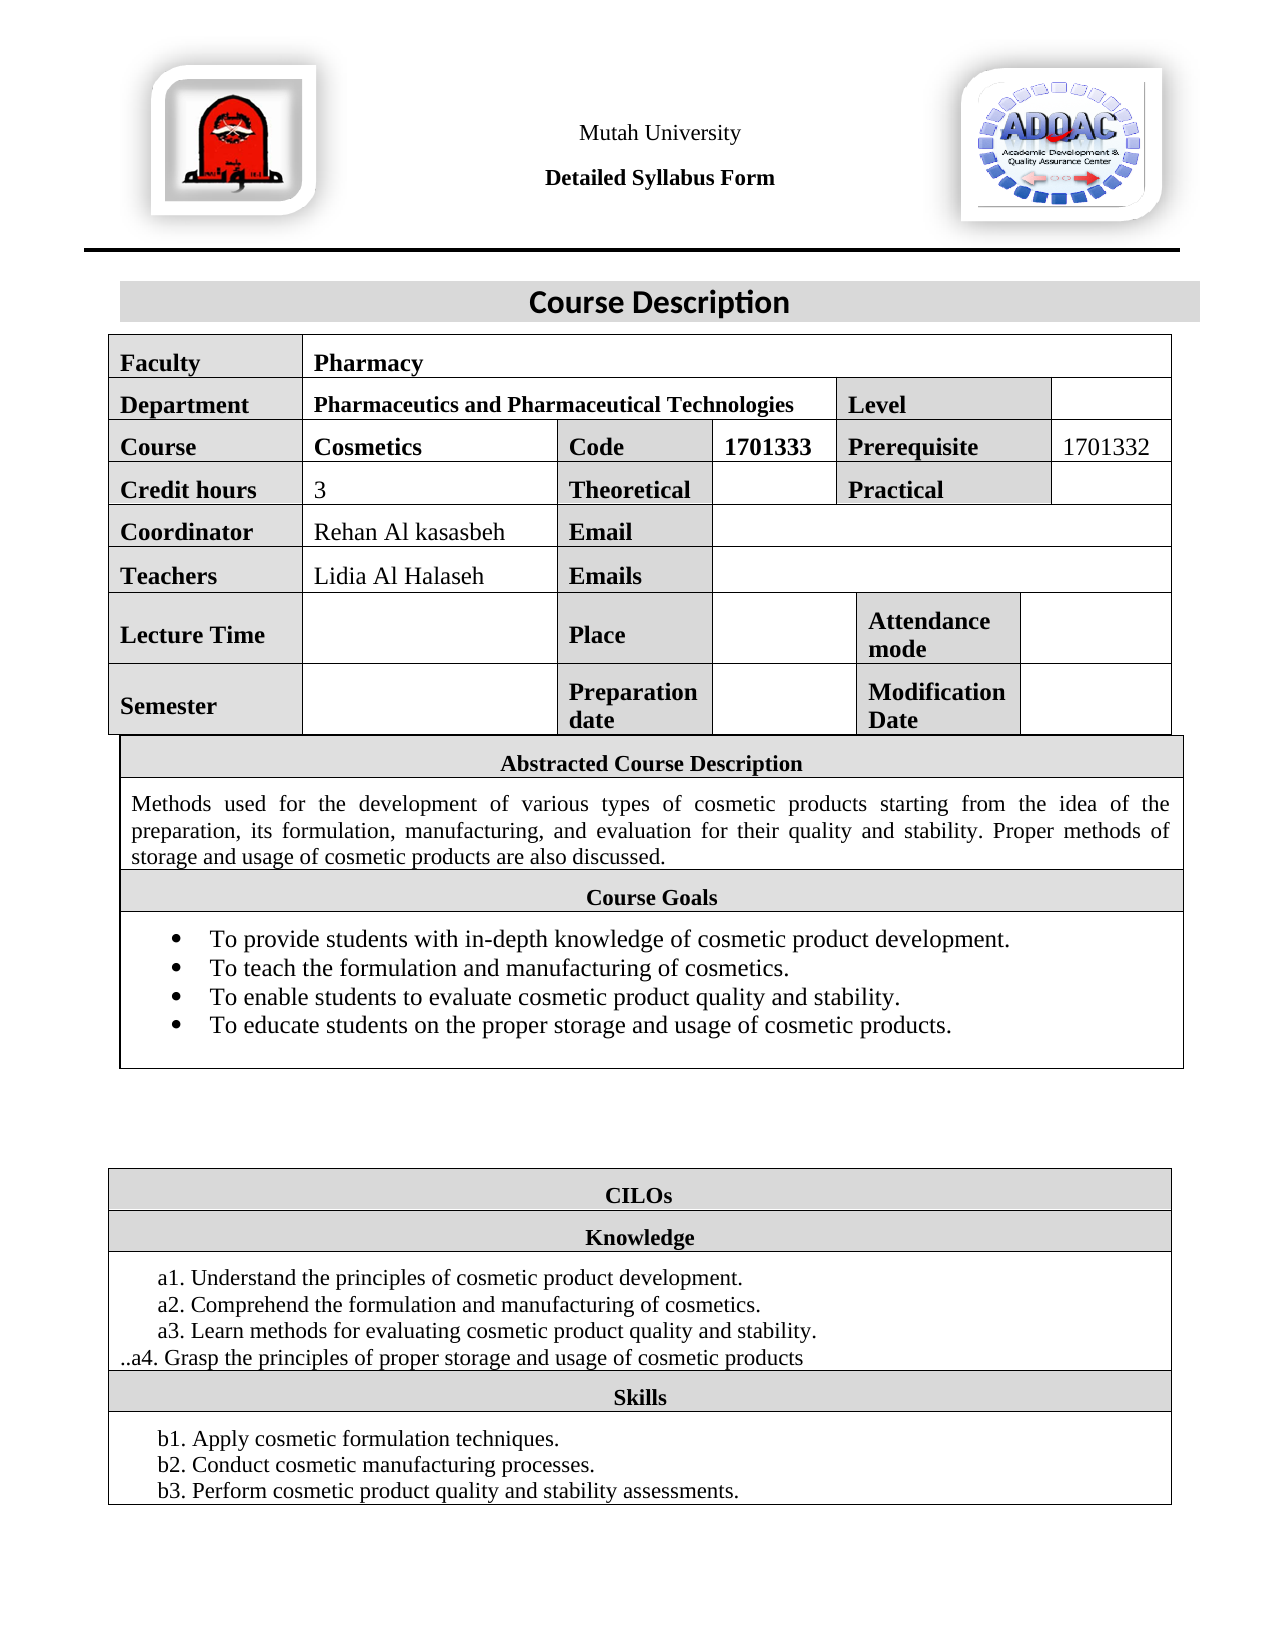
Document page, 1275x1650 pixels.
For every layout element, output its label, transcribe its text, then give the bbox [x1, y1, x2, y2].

table_cell Department [109, 378, 302, 419]
table_cell Lidia Al Halaseh [303, 547, 557, 592]
picture [923, 39, 1200, 252]
table_cell [713, 547, 1171, 592]
table_cell Course [109, 420, 302, 461]
table_cell To provide students with in-depth knowledge of cosmetic product development. To teach the formulation and manufacturing of cosmetics. To enable students to evaluate cosmetic product quality and stability. To educate students on the proper storage and usage of cosmetic products. [121, 912, 1183, 1068]
table_cell 1701332 [1052, 420, 1171, 461]
table_cell [1052, 462, 1171, 503]
table_header CILOs [109, 1169, 1171, 1209]
table_cell Methods used for the development of various types of cosmetic products starting from the idea of the preparation, its formulation, manufacturing, and evaluation for their quality and stability. Proper methods of storage and usage of cosmetic products are also discussed. [121, 778, 1183, 869]
table_cell 1701333 [713, 420, 836, 461]
table_cell Lecture Time [109, 593, 302, 663]
table_cell Coordinator [109, 505, 302, 546]
table_cell [303, 664, 557, 734]
table_cell Preparation date [558, 664, 712, 734]
table_cell Place [558, 593, 712, 663]
table_cell Attendance mode [857, 593, 1020, 663]
table_header Faculty [109, 335, 302, 377]
table_cell Modification Date [857, 664, 1020, 734]
picture [120, 36, 348, 244]
table_cell 3 [303, 462, 557, 503]
table_cell [713, 664, 856, 734]
table_cell Practical [837, 462, 1051, 503]
table_cell [1021, 664, 1171, 734]
table_cell Email [558, 505, 712, 546]
table_header Abstracted Course Description [121, 736, 1183, 777]
table_cell Emails [558, 547, 712, 592]
table_cell Cosmetics [303, 420, 557, 461]
table_cell Teachers [109, 547, 302, 592]
table_cell Knowledge [109, 1211, 1171, 1251]
table_cell Skills [109, 1371, 1171, 1411]
table_cell Rehan Al kasasbeh [303, 505, 557, 546]
table_cell [713, 593, 856, 663]
table_cell [303, 593, 557, 663]
table_cell [1021, 593, 1171, 663]
table_cell Course Goals [121, 870, 1183, 911]
table_cell Prerequisite [837, 420, 1051, 461]
table_cell Credit hours [109, 462, 302, 503]
table_cell [713, 505, 1171, 546]
table_cell [1052, 378, 1171, 419]
table_header Pharmacy [303, 335, 1171, 377]
table_cell Level [837, 378, 1051, 419]
table_cell [713, 462, 836, 503]
table_cell Semester [109, 664, 302, 734]
table_cell Code [558, 420, 712, 461]
table_cell Theoretical [558, 462, 712, 503]
text Course Description [120, 281, 1200, 322]
table_cell Pharmaceutics and Pharmaceutical Technologies [303, 378, 836, 419]
table_cell a1. Understand the principles of cosmetic product development. a2. Comprehend the formulation and manufacturing of cosmetics. a3. Learn methods for evaluating cosmetic product quality and stability. a4. Grasp the principles of proper storage and usage of cosmetic products.. [109, 1252, 1171, 1370]
